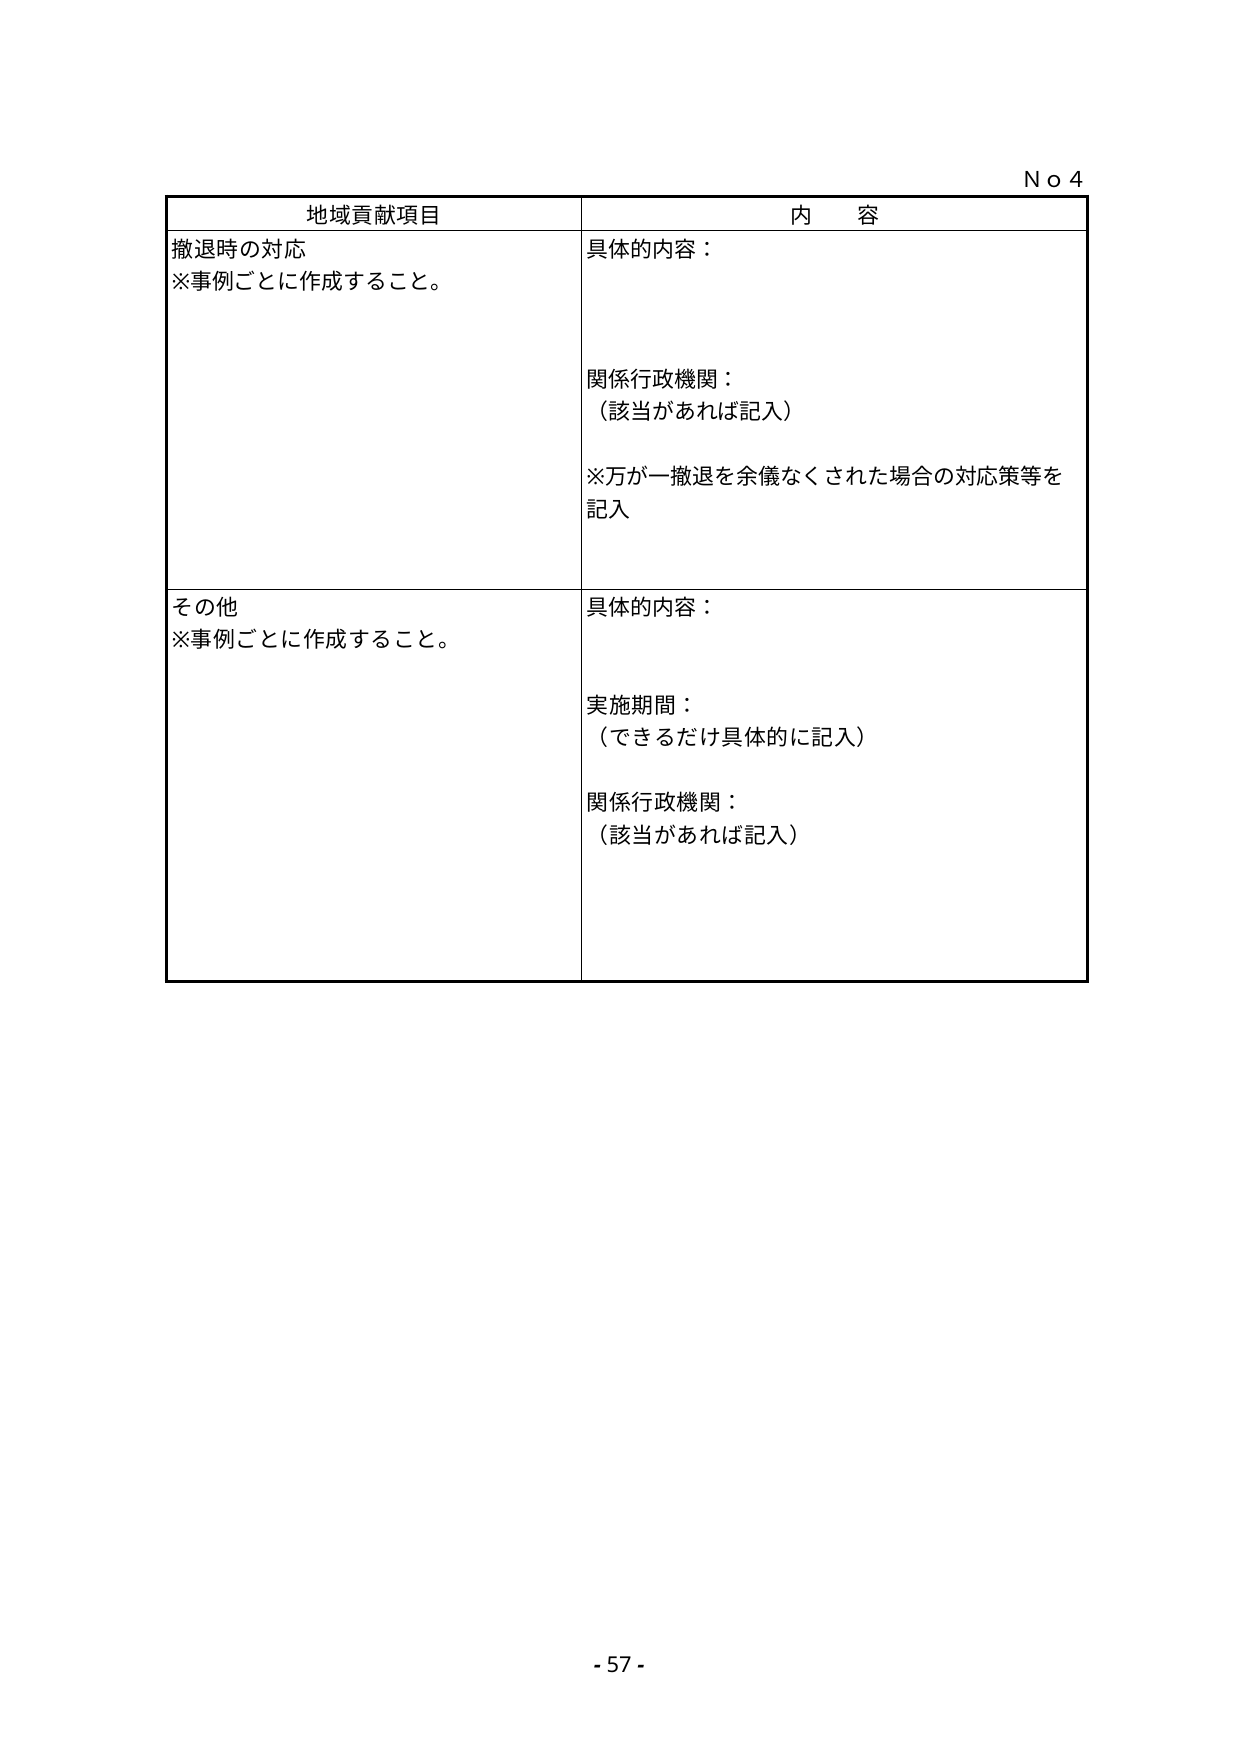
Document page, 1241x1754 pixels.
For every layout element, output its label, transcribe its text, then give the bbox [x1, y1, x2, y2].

table_header 内 容 [582, 198, 1086, 230]
text Ｎｏ４ [153, 162, 1087, 194]
table_cell その他 ※事例ごとに作成すること。 [168, 590, 581, 980]
table_cell 具体的内容： 実施期間： （できるだけ具体的に記入） 関係行政機関： （該当があれば記入） [582, 590, 1086, 980]
table_header 地域貢献項目 [168, 198, 581, 230]
table_cell 撤退時の対応 ※事例ごとに作成すること。 [168, 231, 581, 589]
table_cell 具体的内容： 関係行政機関： （該当があれば記入） ※万が一撤退を余儀なくされた場合の対応策等を記入 [582, 231, 1086, 589]
